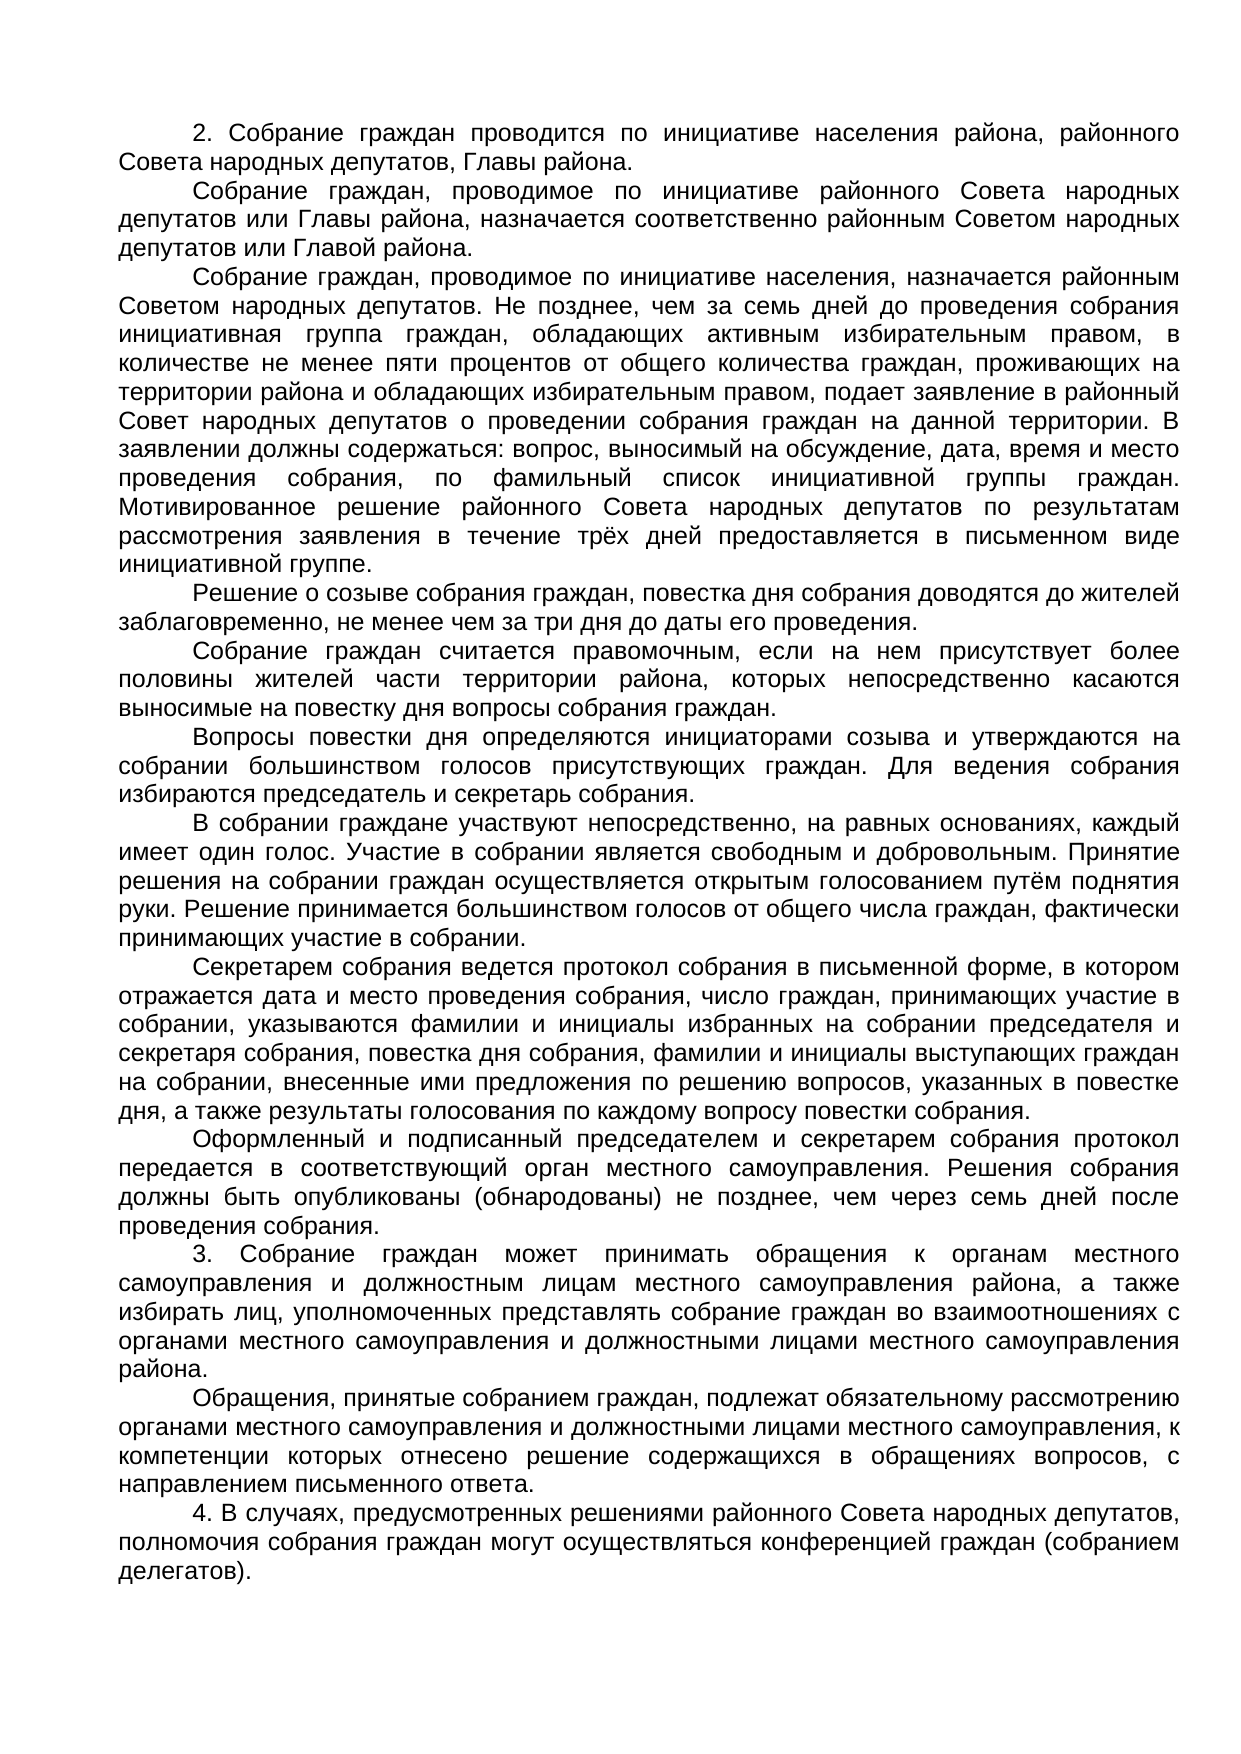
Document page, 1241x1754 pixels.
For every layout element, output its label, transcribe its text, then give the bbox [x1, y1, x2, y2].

text 3. Собрание граждан может принимать обращения к органам местного самоуправления и должностным лицам местного самоуправления района, а также избирать лиц, уполномоченных представлять собрание граждан во взаимоотношениях с органами местного самоуправления и должностными лицами местного самоуправления района. [118, 1239, 1181, 1383]
text Оформленный и подписанный председателем и секретарем собрания протокол передается в соответствующий орган местного самоуправления. Решения собрания должны быть опубликованы (обнародованы) не позднее, чем через семь дней после проведения собрания. [118, 1124, 1181, 1239]
text Вопросы повестки дня определяются инициаторами созыва и утверждаются на собрании большинством голосов присутствующих граждан. Для ведения собрания избираются председатель и секретарь собрания. [118, 722, 1181, 808]
text Собрание граждан считается правомочным, если на нем присутствует более половины жителей части территории района, которых непосредственно касаются выносимые на повестку дня вопросы собрания граждан. [118, 636, 1181, 722]
text Собрание граждан, проводимое по инициативе населения, назначается районным Советом народных депутатов. Не позднее, чем за семь дней до проведения собрания инициативная группа граждан, обладающих активным избирательным правом, в количестве не менее пяти процентов от общего количества граждан, проживающих на территории района и обладающих избирательным правом, подает заявление в районный Совет народных депутатов о проведении собрания граждан на данной территории. В заявлении должны содержаться: вопрос, выносимый на обсуждение, дата, время и место проведения собрания, по фамильный список инициативной группы граждан. Мотивированное решение районного Совета народных депутатов по результатам рассмотрения заявления в течение трёх дней предоставляется в письменном виде инициативной группе. [118, 262, 1181, 578]
text 4. В случаях, предусмотренных решениями районного Совета народных депутатов, полномочия собрания граждан могут осуществляться конференцией граждан (собранием делегатов). [118, 1498, 1181, 1584]
text В собрании граждане участвуют непосредственно, на равных основаниях, каждый имеет один голос. Участие в собрании является свободным и добровольным. Принятие решения на собрании граждан осуществляется открытым голосованием путём поднятия руки. Решение принимается большинством голосов от общего числа граждан, фактически принимающих участие в собрании. [118, 808, 1181, 952]
text Собрание граждан, проводимое по инициативе районного Совета народных депутатов или Главы района, назначается соответственно районным Советом народных депутатов или Главой района. [118, 176, 1181, 262]
text Решение о созыве собрания граждан, повестка дня собрания доводятся до жителей заблаговременно, не менее чем за три дня до даты его проведения. [118, 578, 1181, 636]
text Секретарем собрания ведется протокол собрания в письменной форме, в котором отражается дата и место проведения собрания, число граждан, принимающих участие в собрании, указываются фамилии и инициалы избранных на собрании председателя и секретаря собрания, повестка дня собрания, фамилии и инициалы выступающих граждан на собрании, внесенные ими предложения по решению вопросов, указанных в повестке дня, а также результаты голосования по каждому вопросу повестки собрания. [118, 952, 1181, 1124]
text 2. Собрание граждан проводится по инициативе населения района, районного Совета народных депутатов, Главы района. [118, 118, 1181, 176]
text Обращения, принятые собранием граждан, подлежат обязательному рассмотрению органами местного самоуправления и должностными лицами местного самоуправления, к компетенции которых отнесено решение содержащихся в обращениях вопросов, с направлением письменного ответа. [118, 1383, 1181, 1498]
